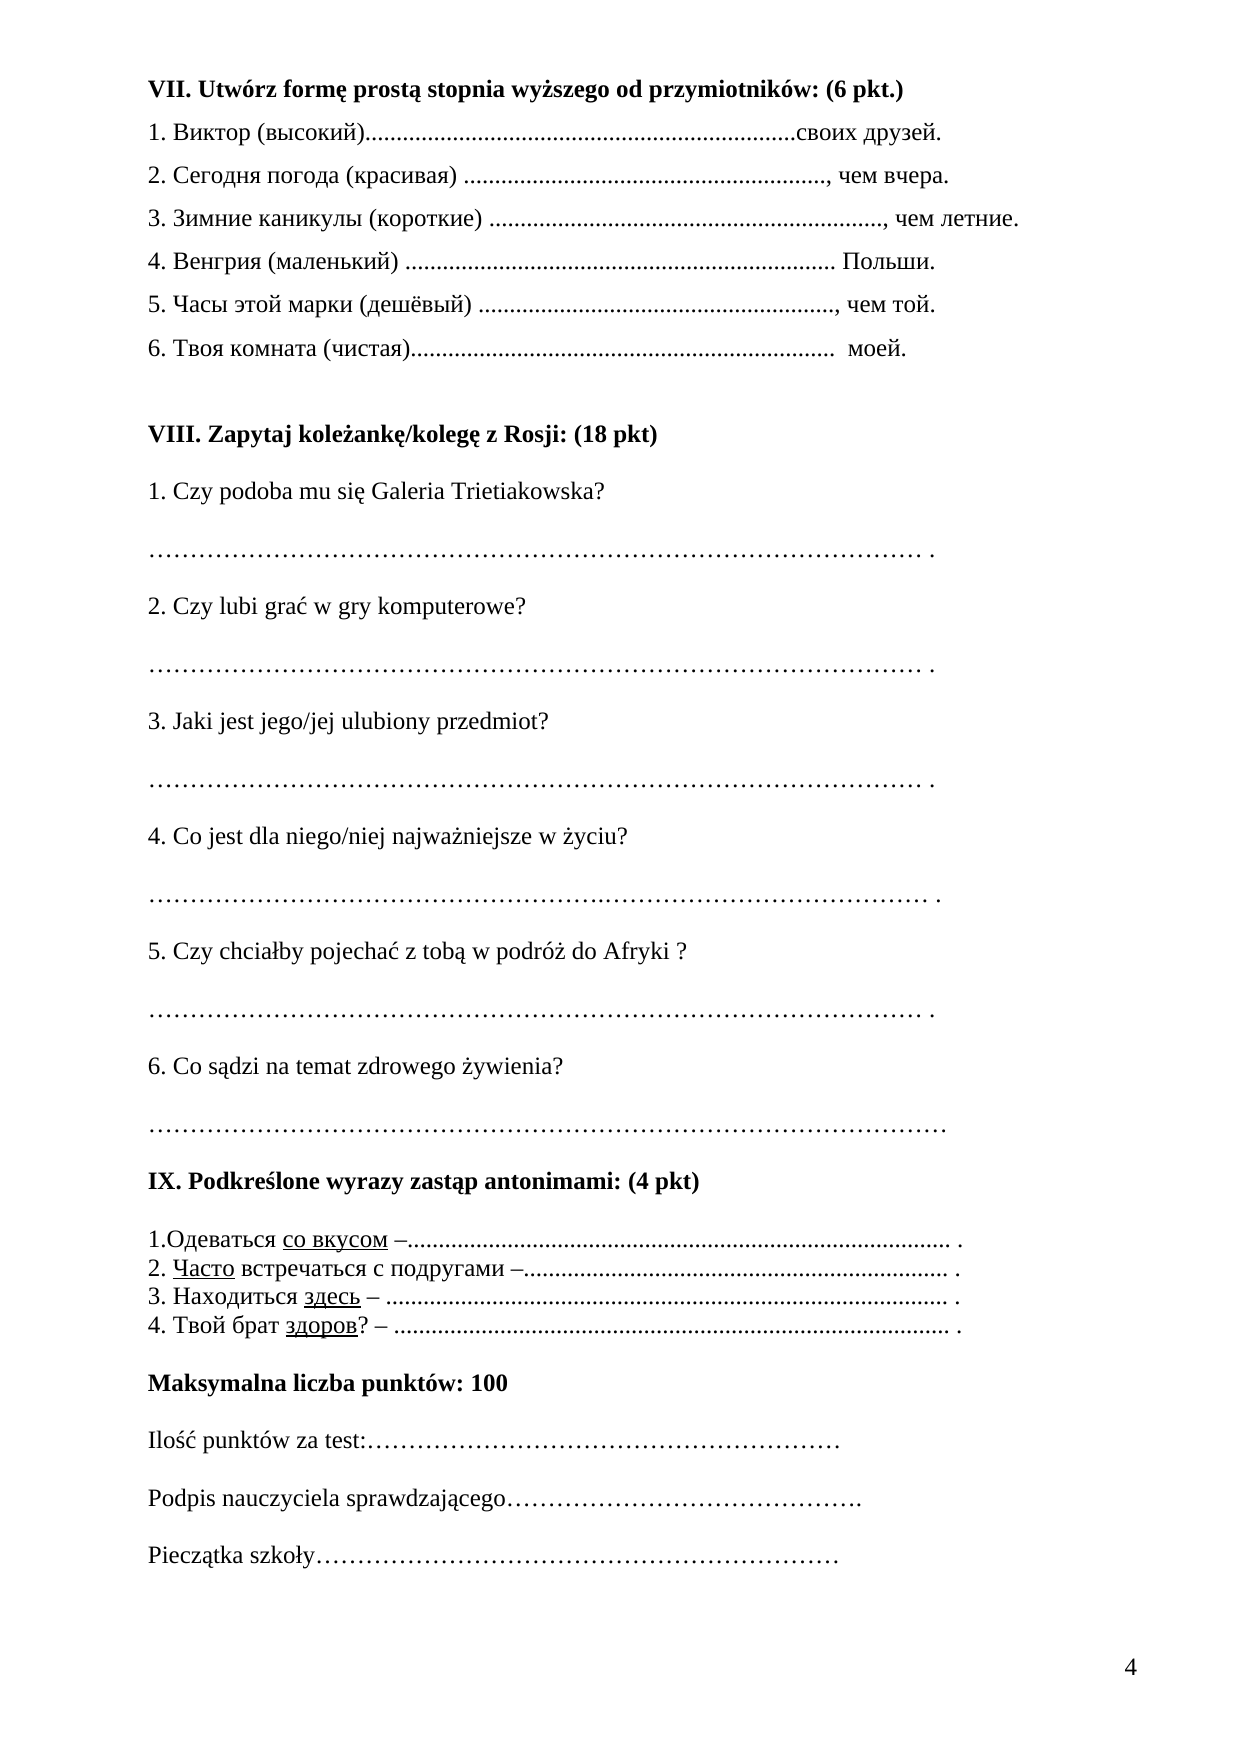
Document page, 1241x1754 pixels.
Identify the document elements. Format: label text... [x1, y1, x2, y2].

text VII. Utwórz formę prostą stopnia wyższego od przymiotników: (6 pkt.) [148, 74, 1137, 103]
text VIII. Zapytaj koleżankę/kolegę z Rosji: (18 pkt) [148, 419, 1137, 448]
text Podpis nauczyciela sprawdzającego……………………………………. [148, 1483, 1137, 1511]
text 1. Czy podoba mu się Galeria Trietiakowska? [148, 476, 1137, 505]
text ………………………………………………………………………………… . [148, 994, 1137, 1023]
text 6. Co sądzi na temat zdrowego żywienia? [148, 1051, 1137, 1080]
text ……………………………………………….………………………………… . [148, 879, 1137, 908]
text 2. Сегодня погода (красивая) .........................................................., чем вчера. [148, 160, 1137, 189]
text ………………………………………………………………………………… . [148, 764, 1137, 793]
text 3. Зимние каникулы (короткие) ..............................................................., чем летние. [148, 203, 1137, 232]
text Ilość punktów za test:………………………………………………… [148, 1425, 1137, 1454]
text IX. Podkreślone wyrazy zastąp antonimami: (4 pkt) [148, 1166, 1137, 1195]
text 6. Твоя комната (чистая).................................................................... моей. [148, 333, 1137, 361]
text Pieczątka szkoły……………………………………………………… [148, 1540, 1137, 1569]
text Maksymalna liczba punktów: 100 [148, 1368, 1137, 1396]
text 5. Часы этой марки (дешёвый) ........................................................., чем той. [148, 289, 1137, 318]
text 3. Jaki jest jego/jej ulubiony przedmiot? [148, 706, 1137, 735]
text 4. Co jest dla niego/niej najważniejsze w życiu? [148, 821, 1137, 850]
text ………………………………………………………………………………… . [148, 649, 1137, 678]
text …………………………………………………………………………………… [148, 1109, 1137, 1138]
text ………………………………………………………………………………… . [148, 534, 1137, 563]
text 1. Виктор (высокий).....................................................................своих друзей. [148, 117, 1137, 146]
text 4. Венгрия (маленький) ..................................................................... Польши. [148, 246, 1137, 275]
text 4. Твой брат здоров? – ......................................................................................... . [148, 1310, 1137, 1339]
text 3. Находиться здесь – .......................................................................................... . [148, 1281, 1137, 1310]
text 2. Часто встречаться с подругами –.................................................................... . [148, 1253, 1137, 1281]
text 1.Одеваться со вкусом –....................................................................................... . [148, 1224, 1137, 1253]
text 5. Czy chciałby pojechać z tobą w podróż do Afryki ? [148, 936, 1137, 965]
text 2. Czy lubi grać w gry komputerowe? [148, 591, 1137, 620]
